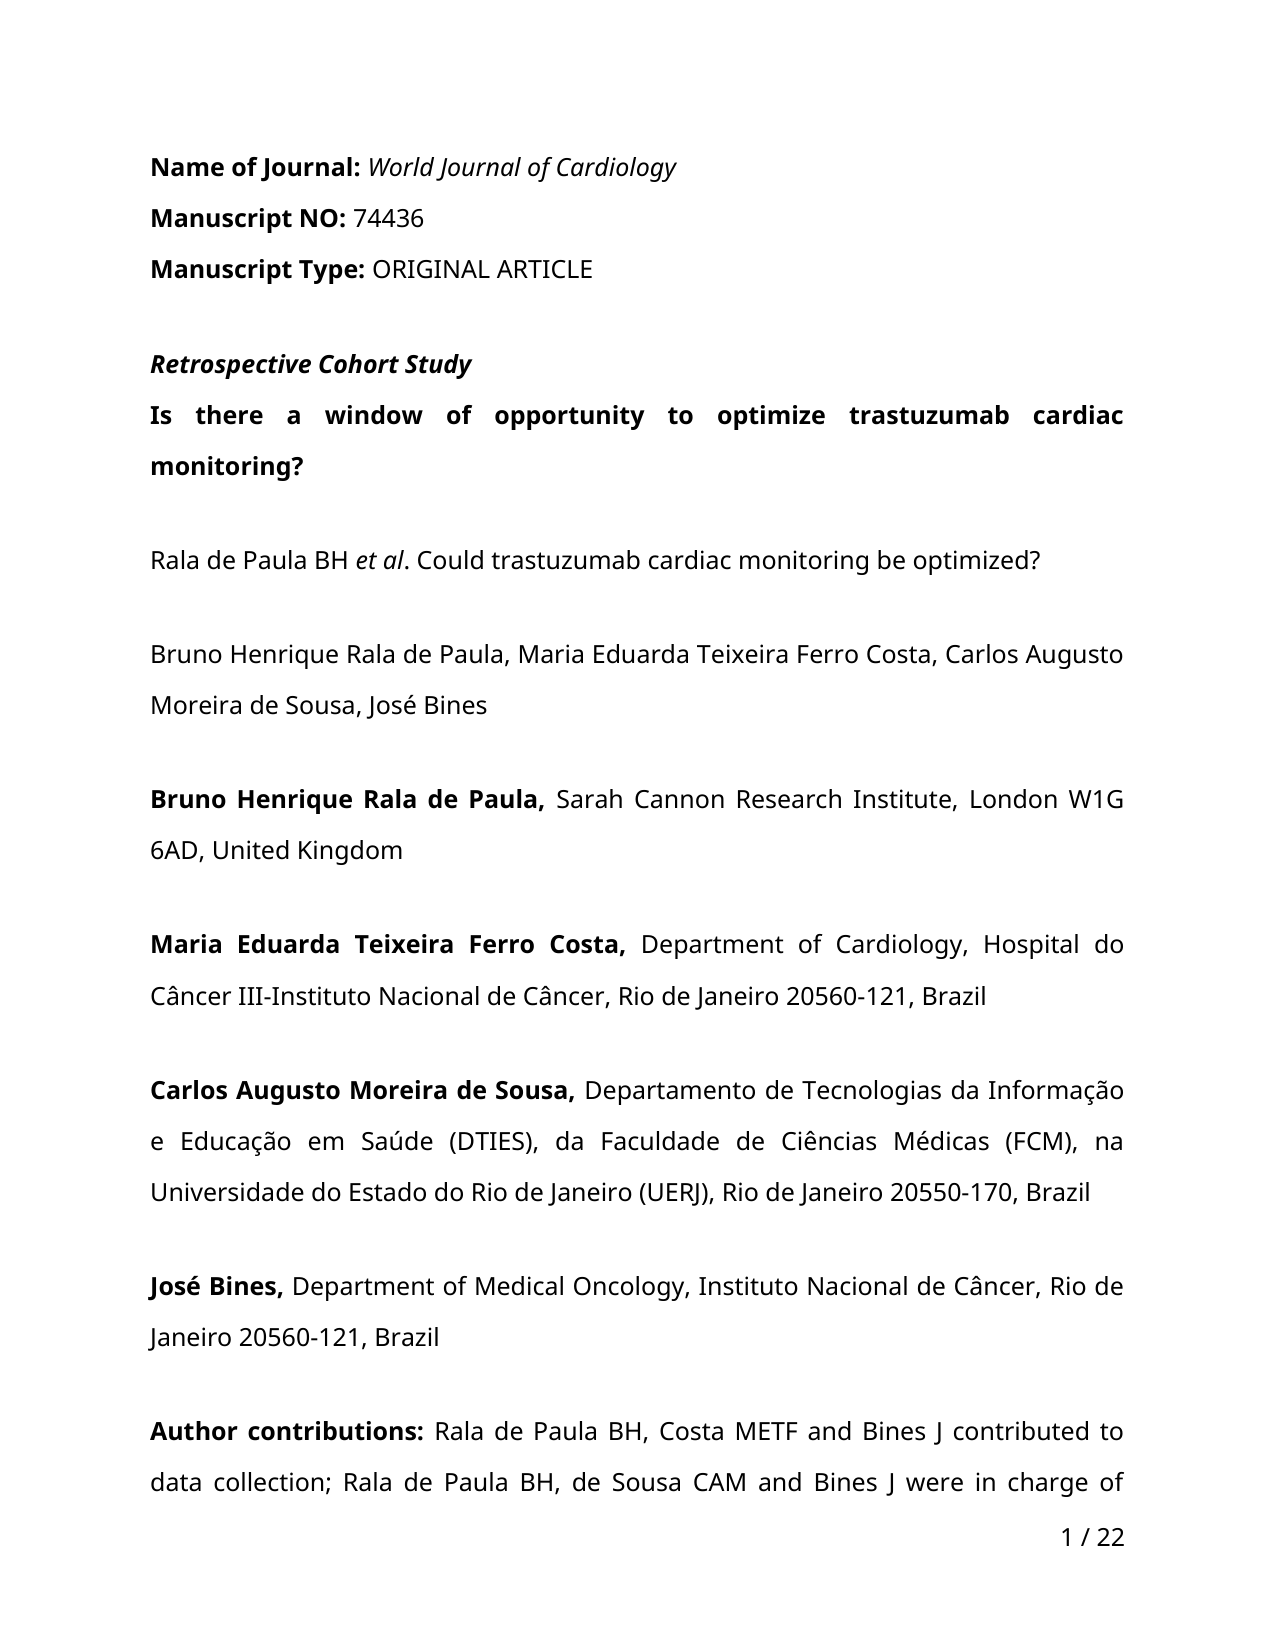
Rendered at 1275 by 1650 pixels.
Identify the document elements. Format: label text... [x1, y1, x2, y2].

text Rala de Paula BH et al. Could trastuzumab cardiac monitoring be optimized? [150, 542, 1125, 577]
text Manuscript Type: ORIGINAL ARTICLE [150, 252, 1125, 286]
text José Bines, Department of Medical Oncology, Instituto Nacional de Câncer, Rio de Janeiro 20560-121, Brazil [150, 1268, 1125, 1354]
text Bruno Henrique Rala de Paula, Sarah Cannon Research Institute, London W1G 6AD, United Kingdom [150, 782, 1125, 867]
text Bruno Henrique Rala de Paula, Maria Eduarda Teixeira Ferro Costa, Carlos Augusto Moreira de Sousa, José Bines [150, 637, 1125, 722]
text Is there a window of opportunity to optimize trastuzumab cardiac monitoring? [150, 397, 1125, 482]
text Maria Eduarda Teixeira Ferro Costa, Department of Cardiology, Hospital do Câncer III-Instituto Nacional de Câncer, Rio de Janeiro 20560-121, Brazil [150, 927, 1125, 1012]
text Manuscript NO: 74436 [150, 201, 1125, 235]
text Name of Journal: World Journal of Cardiology [150, 150, 1125, 184]
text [150, 1414, 1125, 1499]
text Carlos Augusto Moreira de Sousa, Departamento de Tecnologias da Informação e Educação em Saúde (DTIES), da Faculdade de Ciências Médicas (FCM), na Universidade do Estado do Rio de Janeiro (UERJ), Rio de Janeiro 20550-170, Brazil [150, 1072, 1125, 1208]
text Retrospective Cohort Study [150, 346, 1125, 380]
